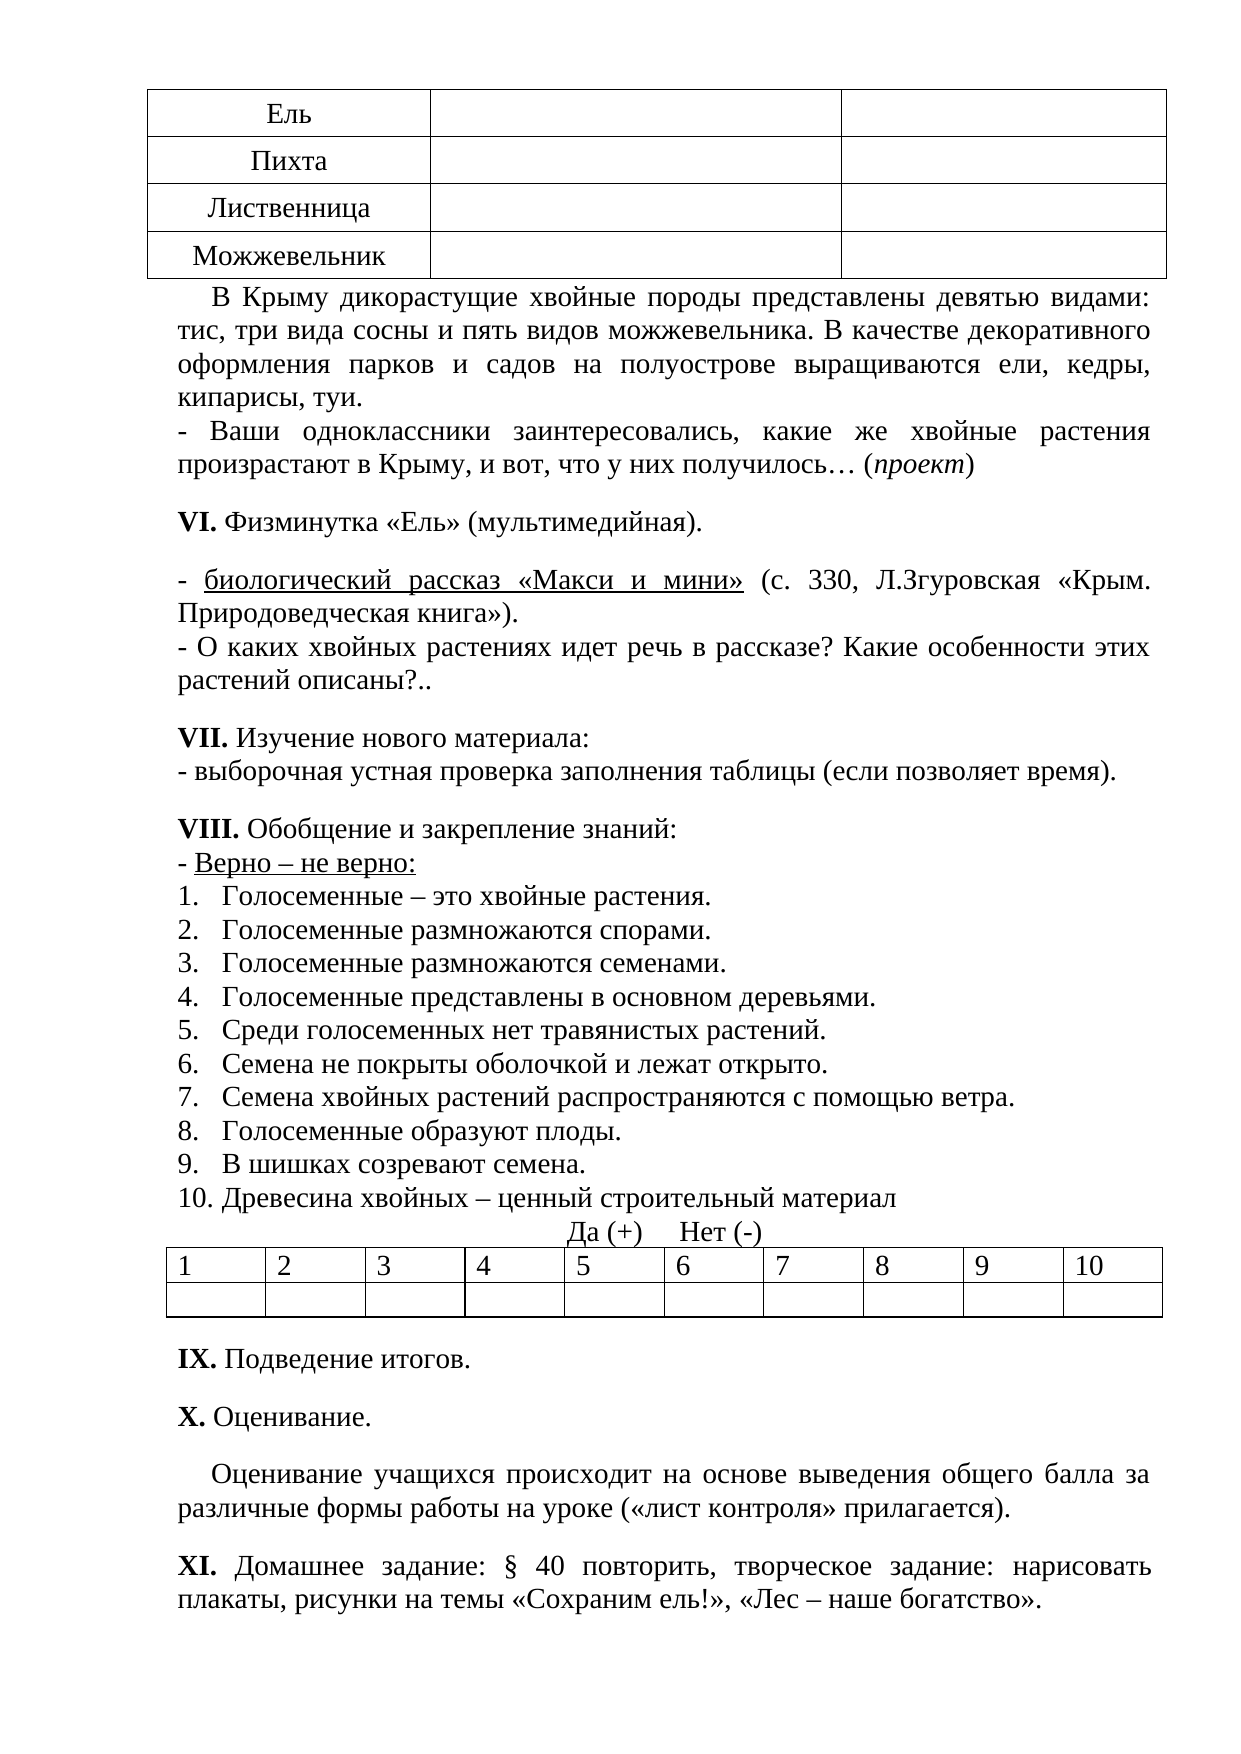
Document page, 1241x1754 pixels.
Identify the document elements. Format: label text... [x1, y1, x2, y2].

table_cell [864, 1283, 963, 1316]
list Голосеменные образуют плоды. [177, 1113, 1152, 1147]
table_cell [565, 1283, 664, 1316]
table_header 3 [366, 1248, 464, 1282]
table_header 9 [964, 1248, 1063, 1282]
list Голосеменные – это хвойные растения. [177, 878, 1152, 912]
table_header 2 [266, 1248, 365, 1282]
table_header 6 [665, 1248, 763, 1282]
table_cell [466, 1283, 564, 1316]
list Голосеменные размножаются семенами. [177, 945, 1152, 979]
table_cell [431, 90, 841, 136]
table_header 7 [764, 1248, 863, 1282]
table_cell [167, 1283, 265, 1316]
text X. Оценивание. [177, 1399, 1152, 1433]
table_cell [764, 1283, 863, 1316]
table_cell [431, 184, 841, 231]
table_cell [266, 1283, 365, 1316]
table_cell Можжевельник [148, 232, 430, 278]
table_cell [842, 137, 1166, 183]
table_cell [842, 90, 1166, 136]
list Семена хвойных растений распространяются с помощью ветра. [177, 1079, 1152, 1113]
text IX. Подведение итогов. [177, 1341, 1152, 1375]
text VII. Изучение нового материала: [177, 720, 1152, 753]
text XI. Домашнее задание: § 40 повторить, творческое задание: нарисовать плакаты, рисунки на темы «Сохраним ель!», «Лес – наше богатство». [177, 1548, 1152, 1615]
table_cell [431, 137, 841, 183]
table_cell [366, 1283, 464, 1316]
table_cell [842, 232, 1166, 278]
text В Крыму дикорастущие хвойные породы представлены девятью видами: тис, три вида сосны и пять видов можжевельника. В качестве декоративного оформления парков и садов на полуострове выращиваются ели, кедры, кипарисы, туи. [177, 279, 1152, 413]
list Голосеменные размножаются спорами. [177, 912, 1152, 945]
table_header 1 [167, 1248, 265, 1282]
text - О каких хвойных растениях идет речь в рассказе? Какие особенности этих растений описаны?.. [177, 629, 1152, 696]
table_cell [1064, 1283, 1162, 1316]
text - биологический рассказ «Макси и мини» (с. 330, Л.Згуровская «Крым. Природоведческая книга»). [177, 562, 1152, 629]
list Древесина хвойных – ценный строительный материал [177, 1180, 1152, 1214]
list Голосеменные представлены в основном деревьями. [177, 979, 1152, 1012]
table_cell [842, 184, 1166, 231]
table_cell Ель [148, 90, 430, 136]
list Среди голосеменных нет травянистых растений. [177, 1012, 1152, 1046]
table_header 8 [864, 1248, 963, 1282]
table_cell [431, 232, 841, 278]
table_header 10 [1064, 1248, 1162, 1282]
table_header 4 [466, 1248, 564, 1282]
list В шишках созревают семена. [177, 1147, 1152, 1180]
text - выборочная устная проверка заполнения таблицы (если позволяет время). [177, 753, 1152, 787]
table_cell Лиственница [148, 184, 430, 231]
text Оценивание учащихся происходит на основе выведения общего балла за различные формы работы на уроке («лист контроля» прилагается). [177, 1457, 1152, 1524]
list Семена не покрыты оболочкой и лежат открыто. [177, 1046, 1152, 1079]
text - Ваши одноклассники заинтересовались, какие же хвойные растения произрастают в Крыму, и вот, что у них получилось… (проект) [177, 413, 1152, 480]
table_cell [665, 1283, 763, 1316]
text Да (+) Нет (-) [177, 1214, 1152, 1247]
text - Верно – не верно: [177, 845, 1152, 878]
table_header 5 [565, 1248, 664, 1282]
table_cell Пихта [148, 137, 430, 183]
text VI. Физминутка «Ель» (мультимедийная). [177, 504, 1152, 538]
table_cell [964, 1283, 1063, 1316]
text VIII. Обобщение и закрепление знаний: [177, 811, 1152, 845]
